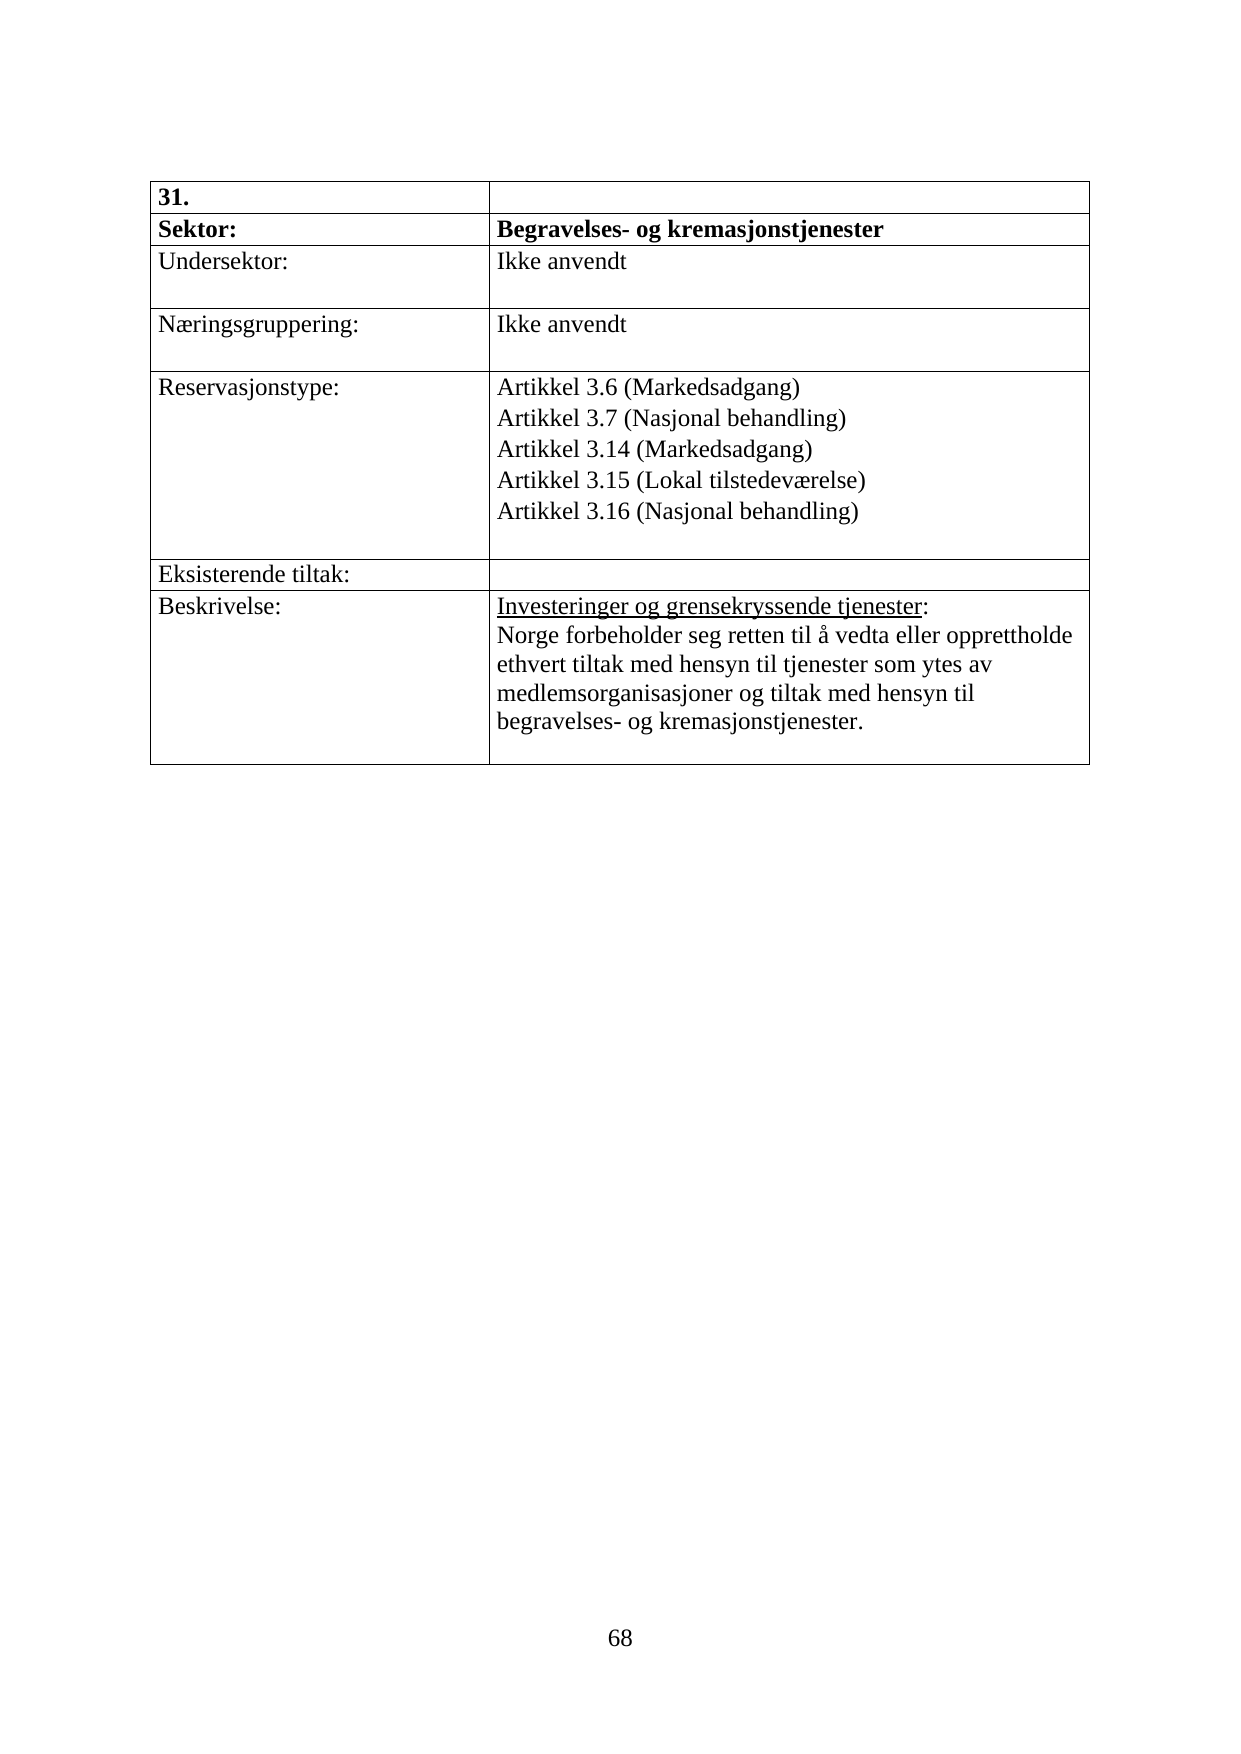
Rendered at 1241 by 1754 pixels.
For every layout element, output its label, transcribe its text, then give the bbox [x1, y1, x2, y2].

table_cell Sektor: [151, 214, 489, 245]
table_cell Investeringer og grensekryssende tjenester: Norge forbeholder seg retten til å vedta eller opprettholde ethvert tiltak med hensyn til tjenester som ytes av medlemsorganisasjoner og tiltak med hensyn til begravelses- og kremasjonstjenester. [490, 591, 1089, 764]
table_cell Begravelses- og kremasjonstjenester [490, 214, 1089, 245]
table_cell Beskrivelse: [151, 591, 489, 764]
table_cell Næringsgruppering: [151, 309, 489, 371]
table_cell Ikke anvendt [490, 309, 1089, 371]
table_cell Eksisterende tiltak: [151, 560, 489, 590]
table_header [490, 182, 1089, 213]
table_cell Reservasjonstype: [151, 372, 489, 558]
table_header 31. [151, 182, 489, 213]
table_cell Artikkel 3.6 (Markedsadgang) Artikkel 3.7 (Nasjonal behandling) Artikkel 3.14 (Markedsadgang) Artikkel 3.15 (Lokal tilstedeværelse) Artikkel 3.16 (Nasjonal behandling) [490, 372, 1089, 558]
table_cell [490, 560, 1089, 590]
table_cell Undersektor: [151, 246, 489, 308]
table_cell Ikke anvendt [490, 246, 1089, 308]
